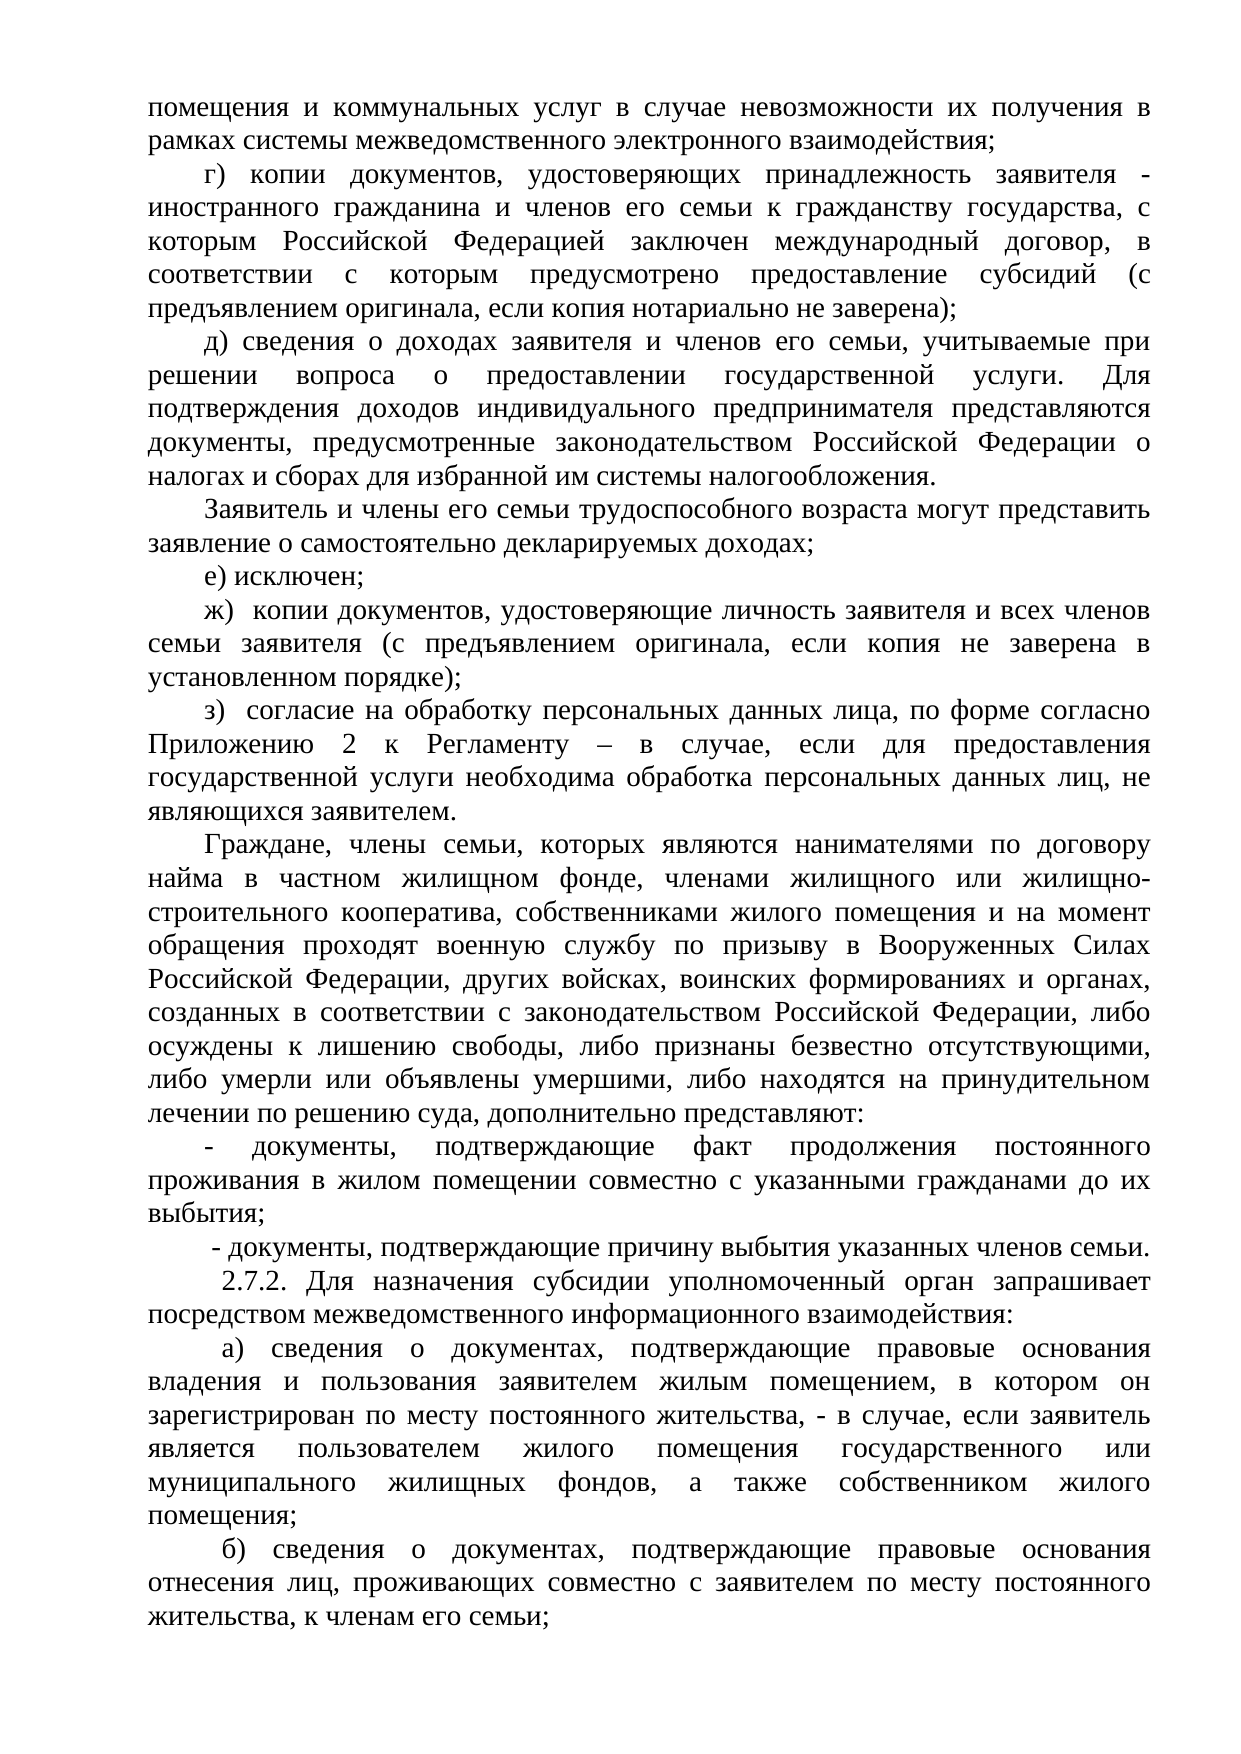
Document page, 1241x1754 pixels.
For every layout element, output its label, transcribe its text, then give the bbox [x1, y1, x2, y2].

text Заявитель и члены его семьи трудоспособного возраста могут представить заявление о самостоятельно декларируемых доходах; [148, 491, 1152, 558]
text б) сведения о документах, подтверждающие правовые основания отнесения лиц, проживающих совместно с заявителем по месту постоянного жительства, к членам его семьи; [148, 1531, 1152, 1632]
text д) сведения о доходах заявителя и членов его семьи, учитываемые при решении вопроса о предоставлении государственной услуги. Для подтверждения доходов индивидуального предпринимателя представляются документы, предусмотренные законодательством Российской Федерации о налогах и сборах для избранной им системы налогообложения. [148, 323, 1152, 491]
text - документы, подтверждающие причину выбытия указанных членов семьи. [148, 1229, 1152, 1263]
text а) сведения о документах, подтверждающие правовые основания владения и пользования заявителем жилым помещением, в котором он зарегистрирован по месту постоянного жительства, - в случае, если заявитель является пользователем жилого помещения государственного или муниципального жилищных фондов, а также собственником жилого помещения; [148, 1330, 1152, 1531]
text е) исключен; [148, 558, 1152, 592]
text г) копии документов, удостоверяющих принадлежность заявителя - иностранного гражданина и членов его семьи к гражданству государства, с которым Российской Федерацией заключен международный договор, в соответствии с которым предусмотрено предоставление субсидий (с предъявлением оригинала, если копия нотариально не заверена); [148, 156, 1152, 323]
text Граждане, члены семьи, которых являются нанимателями по договору найма в частном жилищном фонде, членами жилищного или жилищно-строительного кооператива, собственниками жилого помещения и на момент обращения проходят военную службу по призыву в Вооруженных Силах Российской Федерации, других войсках, воинских формированиях и органах, созданных в соответствии с законодательством Российской Федерации, либо осуждены к лишению свободы, либо признаны безвестно отсутствующими, либо умерли или объявлены умершими, либо находятся на принудительном лечении по решению суда, дополнительно представляют: [148, 827, 1152, 1128]
text - документы, подтверждающие факт продолжения постоянного проживания в жилом помещении совместно с указанными гражданами до их выбытия; [148, 1128, 1152, 1229]
text з) согласие на обработку персональных данных лица, по форме согласно Приложению 2 к Регламенту – в случае, если для предоставления государственной услуги необходима обработка персональных данных лиц, не являющихся заявителем. [148, 692, 1152, 827]
text ж) копии документов, удостоверяющие личность заявителя и всех членов семьи заявителя (с предъявлением оригинала, если копия не заверена в установленном порядке); [148, 592, 1152, 692]
text 2.7.2. Для назначения субсидии уполномоченный орган запрашивает посредством межведомственного информационного взаимодействия: [148, 1263, 1152, 1330]
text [148, 89, 1152, 156]
